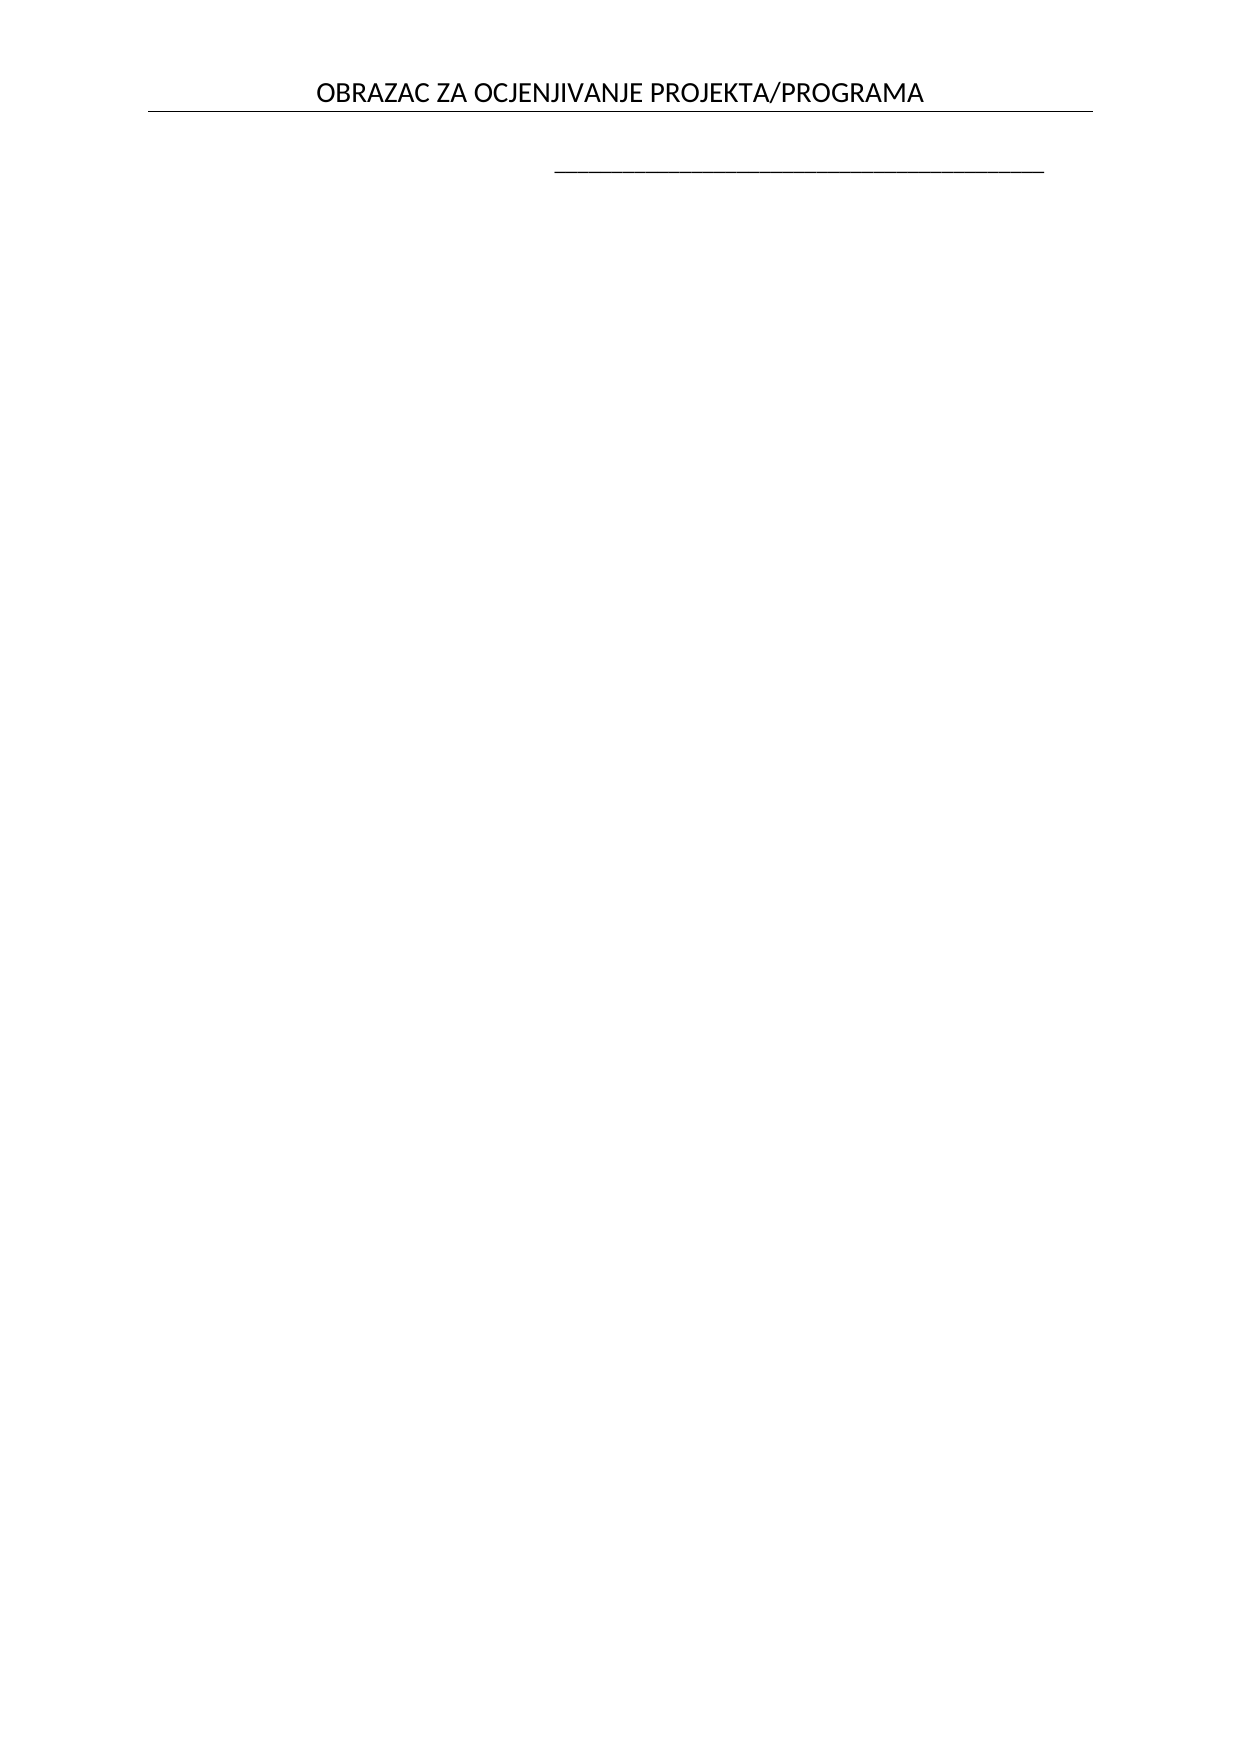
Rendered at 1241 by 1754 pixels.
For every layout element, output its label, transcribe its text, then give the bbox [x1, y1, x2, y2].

text ___________________________________________ [148, 148, 1093, 176]
